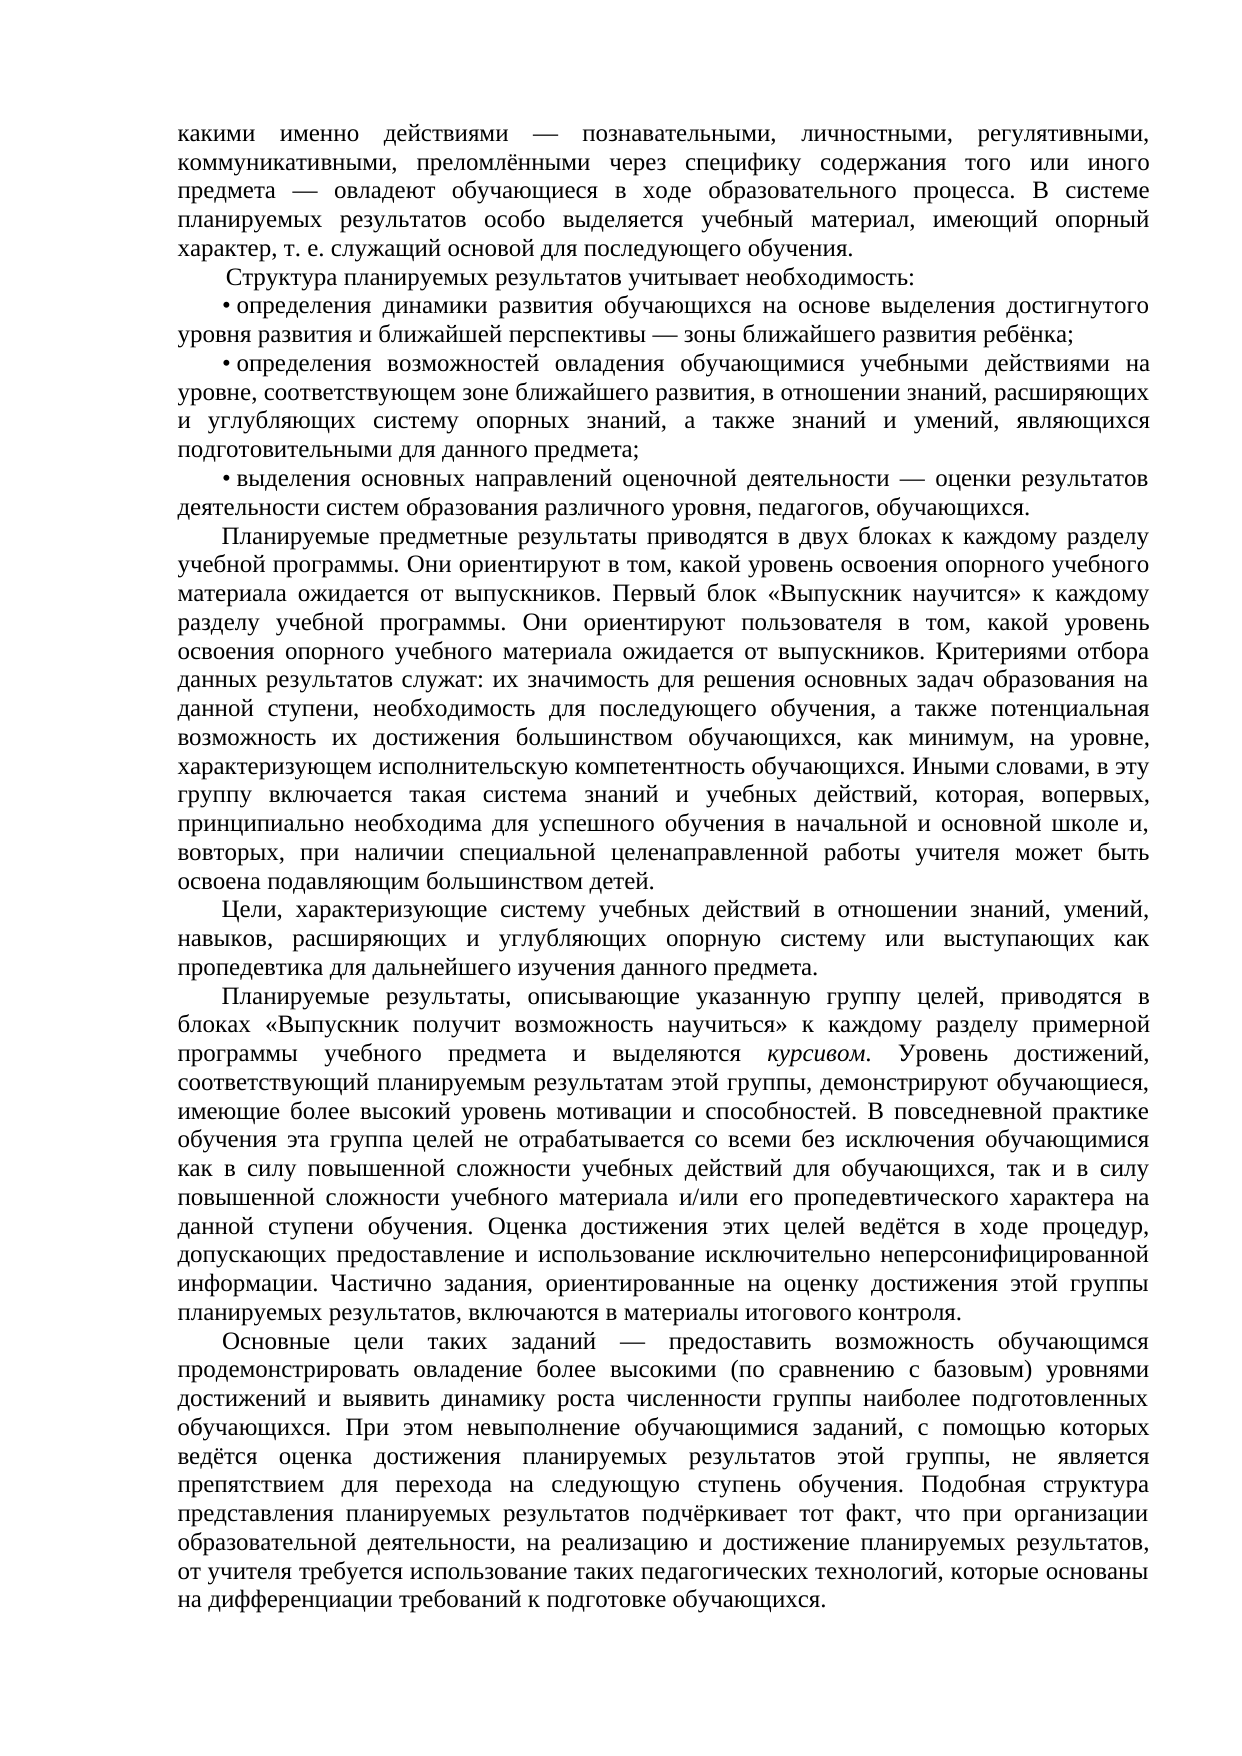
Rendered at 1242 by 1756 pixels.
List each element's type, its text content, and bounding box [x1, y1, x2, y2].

list выделения основных направлений оценочной деятельности — оценки результатов деятельности систем образования различного уровня, педагогов, обучающихся. [177, 463, 1149, 521]
list определения динамики развития обучающихся на основе выделения достигнутого уровня развития и ближайшей перспективы — зоны ближайшего развития ребёнка; [177, 291, 1150, 348]
text Основные цели таких заданий — предоставить возможность обучающимся продемонстрировать овладение более высокими (по сравнению с базовым) уровнями достижений и выявить динамику роста численности группы наиболее подготовленных обучающихся. При этом невыполнение обучающимися заданий, с помощью которых ведётся оценка достижения планируемых результатов этой группы, не является препятствием для перехода на следующую ступень обучения. Подобная структура представления планируемых результатов подчёркивает тот факт, что при организации образовательной деятельности, на реализацию и достижение планируемых результатов, от учителя требуется использование таких педагогических технологий, которые основаны на дифференциации требований к подготовке обучающихся. [177, 1326, 1149, 1613]
text Структура планируемых результатов учитывает необходимость: [226, 262, 1177, 290]
text Планируемые предметные результаты приводятся в двух блоках к каждому разделу учебной программы. Они ориентируют в том, какой уровень освоения опорного учебного материала ожидается от выпускников. Первый блок «Выпускник научится» к каждому разделу учебной программы. Они ориентируют пользователя в том, какой уровень освоения опорного учебного материала ожидается от выпускников. Критериями отбора данных результатов служат: их значимость для решения основных задач образования на данной ступени, необходимость для последующего обучения, а также потенциальная возможность их достижения большинством обучающихся, как минимум, на уровне, характеризующем исполнительскую компетентность обучающихся. Иными словами, в эту группу включается такая система знаний и учебных действий, которая, во­первых, принципиально необходима для успешного обучения в начальной и основной школе и, во­вторых, при наличии специальной целенаправленной работы учителя может быть освоена подавляющим большинством детей. [177, 521, 1150, 894]
list определения возможностей овладения обучающимися учебными действиями на уровне, соответствующем зоне ближайшего развития, в отношении знаний, расширяющих и углубляющих систему опорных знаний, а также знаний и умений, являющихся подготовительными для данного предмета; [177, 348, 1150, 463]
text Цели, характеризующие систему учебных действий в отношении знаний, умений, навыков, расширяющих и углубляющих опорную систему или выступающих как пропедевтика для дальнейшего изучения данного предмета. [177, 894, 1149, 981]
text Планируемые результаты, описывающие указанную группу целей, приводятся в блоках «Выпускник получит возможность научиться» к каждому разделу примерной программы учебного предмета и выделяются курсивом. Уровень достижений, соответствующий планируемым результатам этой группы, демонстрируют обучающиеся, имеющие более высокий уровень мотивации и способностей. В повседневной практике обучения эта группа целей не отрабатывается со всеми без исключения обучающимися как в силу повышенной сложности учебных действий для обучающихся, так и в силу повышенной сложности учебного материала и/или его пропедевтического характера на данной ступени обучения. Оценка достижения этих целей ведётся в ходе процедур, допускающих предоставление и использование исключительно неперсонифицированной информации. Частично задания, ориентированные на оценку достижения этой группы планируемых результатов, включаются в материалы итогового контроля. [177, 981, 1150, 1326]
text какими именно действиями — познавательными, личностными, регулятивными, коммуникативными, преломлёнными через специфику содержания того или иного предмета — овладеют обучающиеся в ходе образовательного процесса. В системе планируемых результатов особо выделяется учебный материал, имеющий опорный характер, т. е. служащий основой для последующего обучения. [177, 118, 1150, 262]
